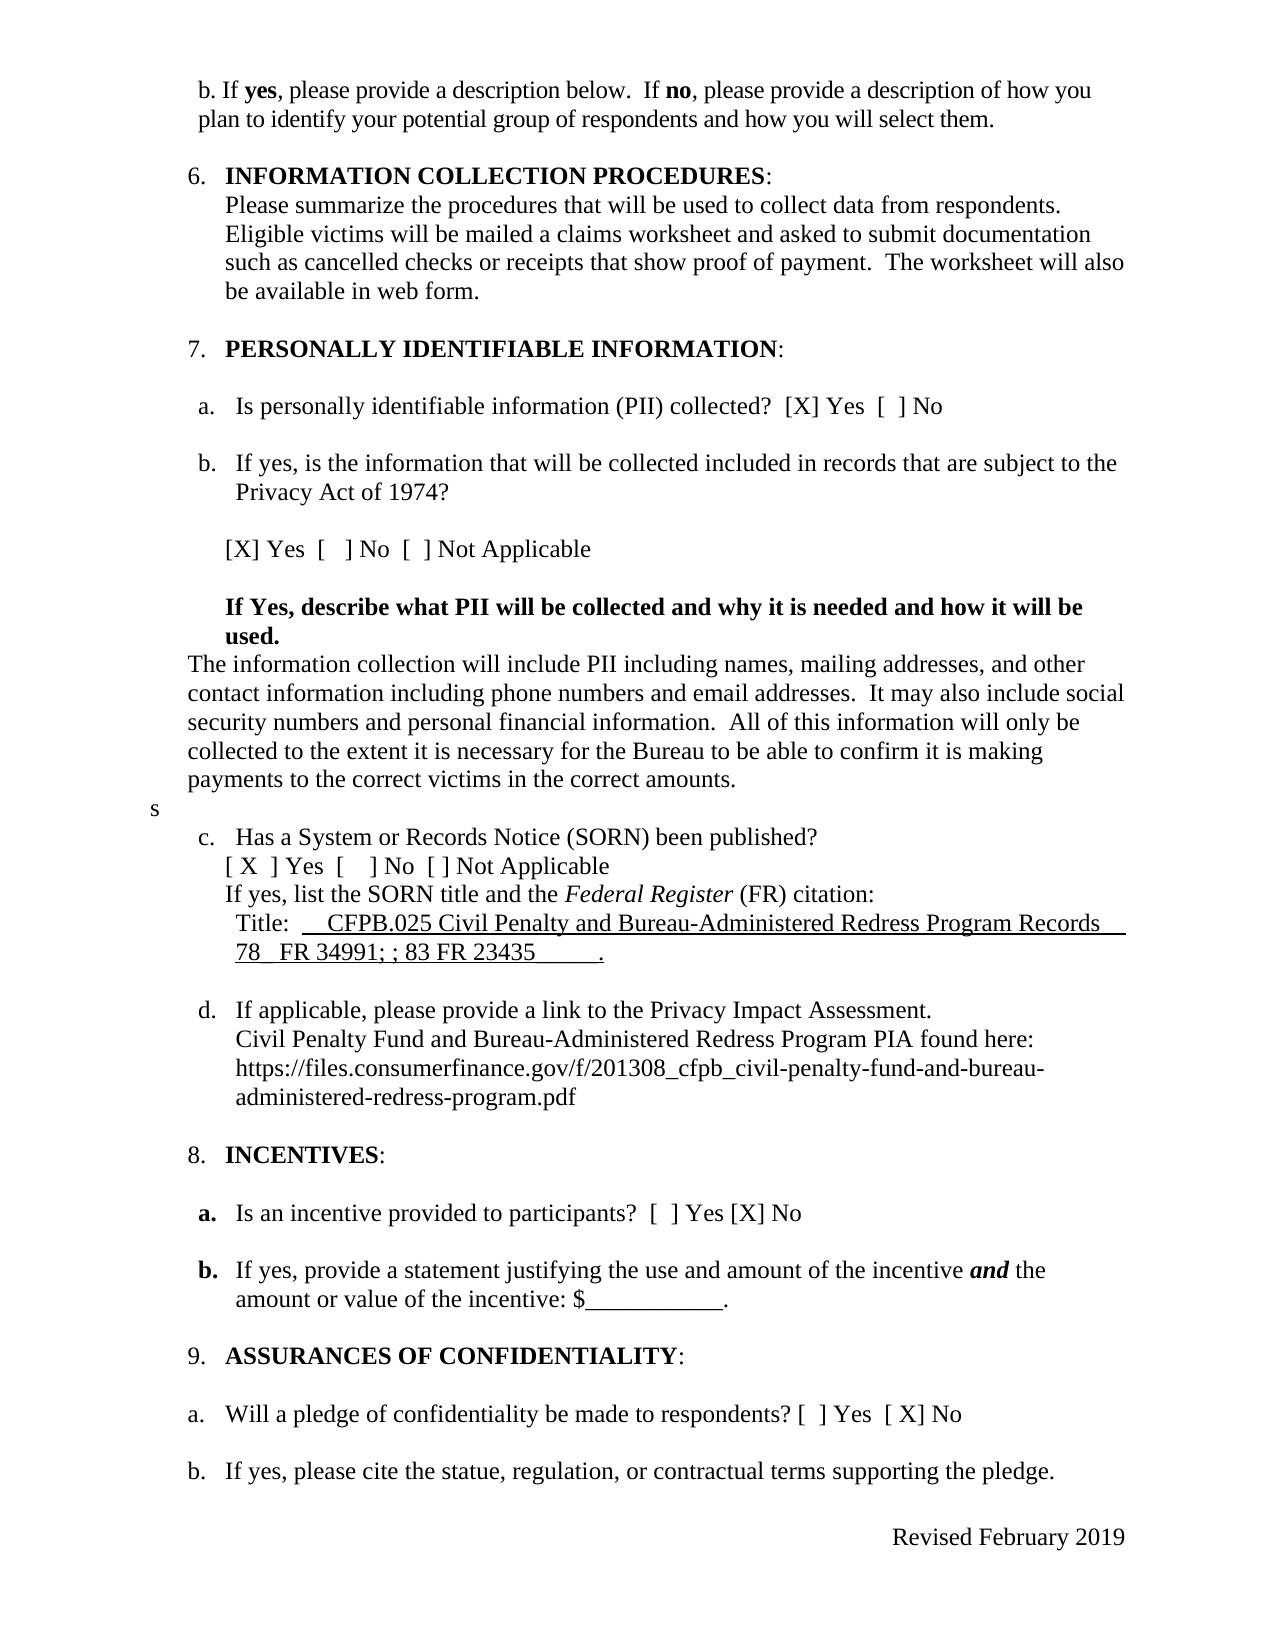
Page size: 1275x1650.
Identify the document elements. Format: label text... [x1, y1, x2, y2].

list If applicable, please provide a link to the Privacy Impact Assessment. [198, 995, 1125, 1024]
text Title: __CFPB.025 Civil Penalty and Bureau-Administered Redress Program Records 78_ FR 34991; ; 83 FR 23435_____. [235, 908, 1127, 966]
list Is personally identifiable information (PII) collected? [X] Yes [ ] No [198, 391, 1127, 419]
text If Yes, describe what PII will be collected and why it is needed and how it will be used. [225, 592, 1127, 649]
list Will a pledge of confidentiality be made to respondents? [ ] Yes [ X] No [187, 1399, 1125, 1428]
list Eligible victims will be mailed a claims worksheet and asked to submit documentation such as cancelled checks or receipts that show proof of payment. The worksheet will also be available in web form. [225, 219, 1125, 305]
list Assurances of Confidentiality: [187, 1341, 1125, 1370]
list Is an incentive provided to participants? [ ] Yes [X] No [198, 1198, 1063, 1226]
list Please summarize the procedures that will be used to collect data from respondents. [225, 190, 1125, 219]
list If yes, please cite the statue, regulation, or contractual terms supporting the pledge. [187, 1456, 1125, 1485]
list Information Collection Procedures: [187, 161, 1125, 190]
text The information collection will include PII including names, mailing addresses, and other contact information including phone numbers and email addresses. It may also include social security numbers and personal financial information. All of this information will only be collected to the extent it is necessary for the Bureau to be able to confirm it is making payments to the correct victims in the correct amounts. [187, 649, 1125, 793]
list If yes, provide a statement justifying the use and amount of the incentive and the amount or value of the incentive: $___________. [198, 1255, 1063, 1313]
list Civil Penalty Fund and Bureau-Administered Redress Program PIA found here: https://files.consumerfinance.gov/f/201308_cfpb_civil-penalty-fund-and-bureau-administered-redress-program.pdf [235, 1024, 1125, 1111]
list Personally Identifiable Information: [187, 334, 1127, 362]
text [ X ] Yes [ ] No [ ] Not Applicable [173, 851, 1127, 879]
list b. If yes, please provide a description below. If no, please provide a description of how you plan to identify your potential group of respondents and how you will select them. [198, 75, 1127, 132]
text s [150, 795, 1125, 822]
text [X] Yes [ ] No [ ] Not Applicable [150, 534, 1127, 563]
list INCENTIVES: [187, 1141, 1127, 1169]
list Has a System or Records Notice (SORN) been published? [198, 822, 1127, 851]
text If yes, list the SORN title and the Federal Register (FR) citation: [173, 879, 1127, 908]
list If yes, is the information that will be collected included in records that are subject to the Privacy Act of 1974? [198, 448, 1127, 506]
